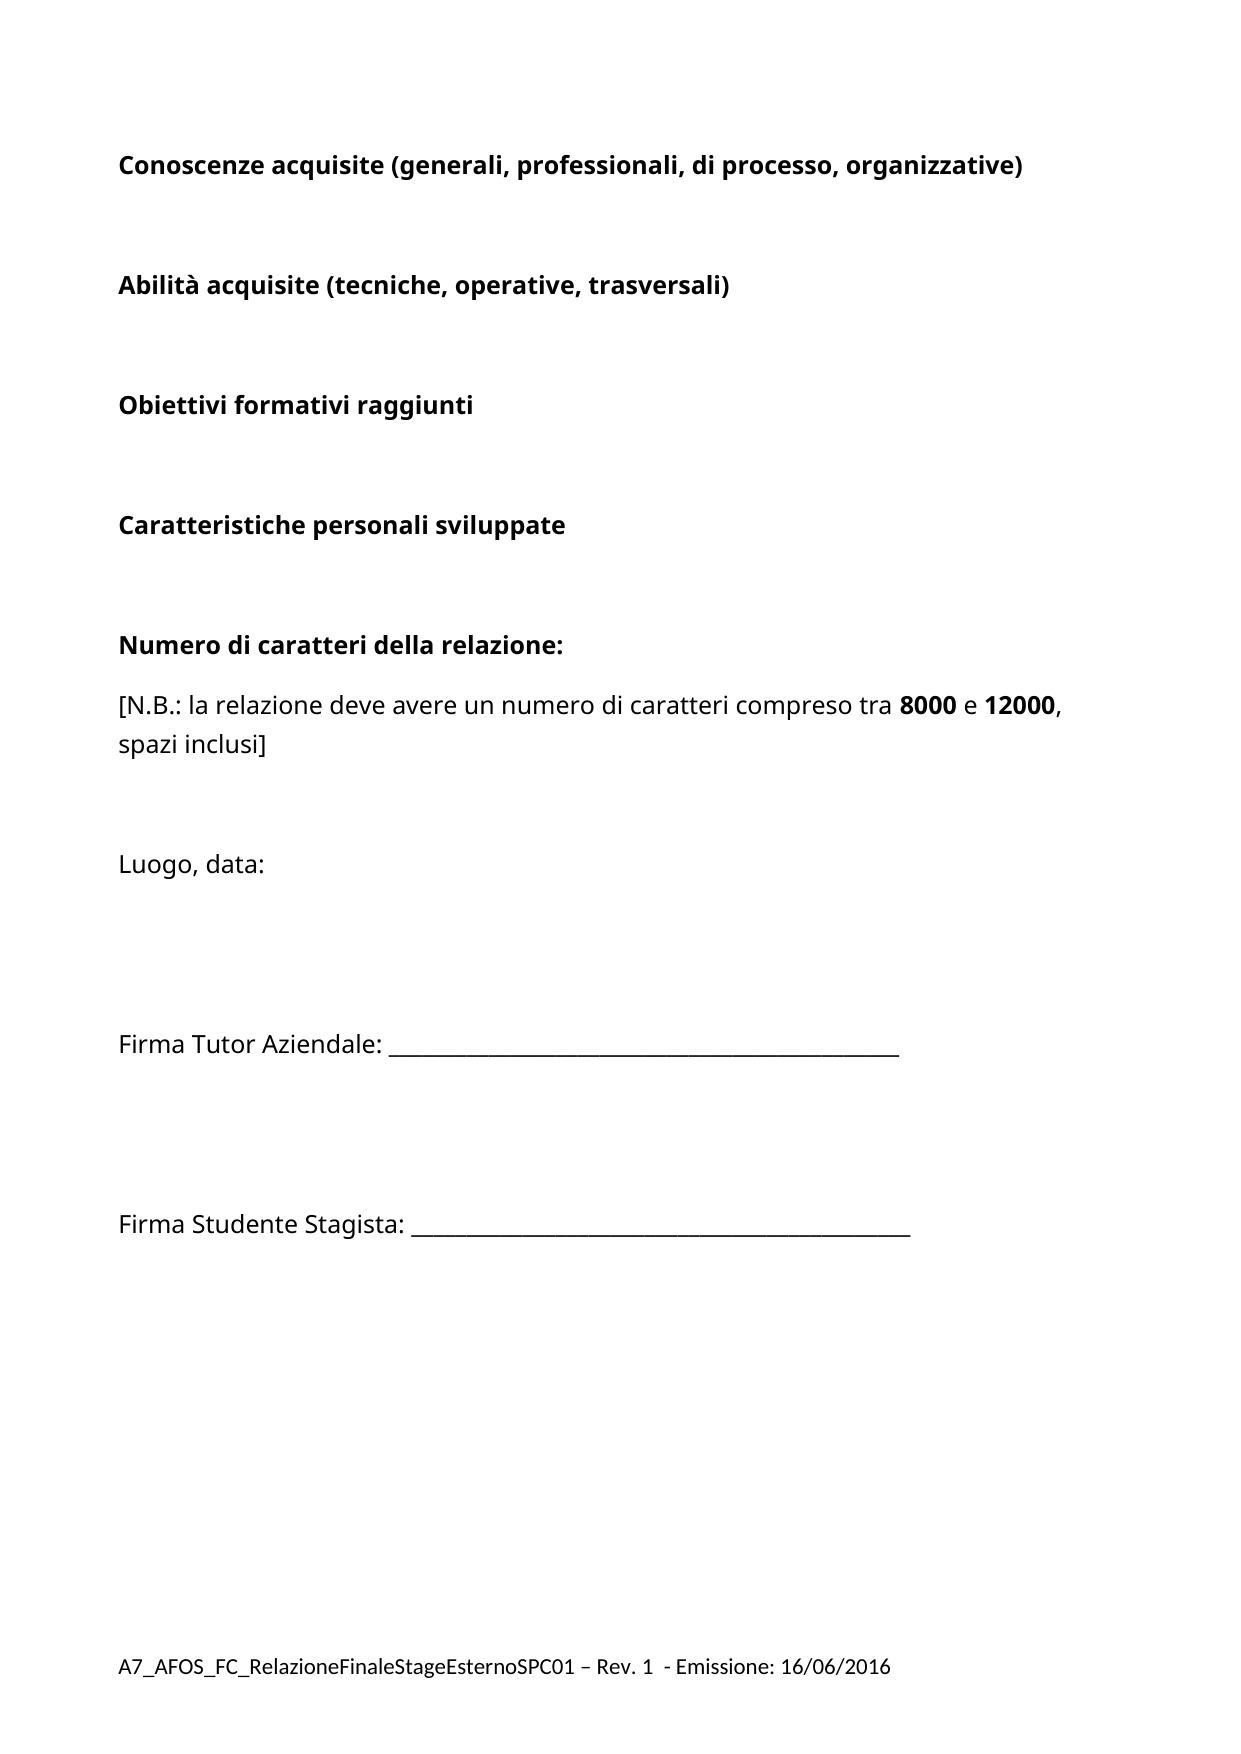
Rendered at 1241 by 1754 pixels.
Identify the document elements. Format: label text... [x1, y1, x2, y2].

text Conoscenze acquisite (generali, professionali, di processo, organizzative) [118, 148, 1122, 182]
text [N.B.: la relazione deve avere un numero di caratteri compreso tra 8000 e 12000, spazi inclusi] [118, 688, 1122, 761]
text Luogo, data: [118, 847, 1122, 881]
text Firma Tutor Aziendale: ______________________________________________ [118, 1027, 1122, 1061]
text Abilità acquisite (tecniche, operative, trasversali) [118, 268, 1122, 302]
text Firma Studente Stagista: _____________________________________________ [118, 1207, 1122, 1241]
text Caratteristiche personali sviluppate [118, 508, 1122, 542]
text Numero di caratteri della relazione: [118, 628, 1122, 662]
text Obiettivi formativi raggiunti [118, 388, 1122, 422]
